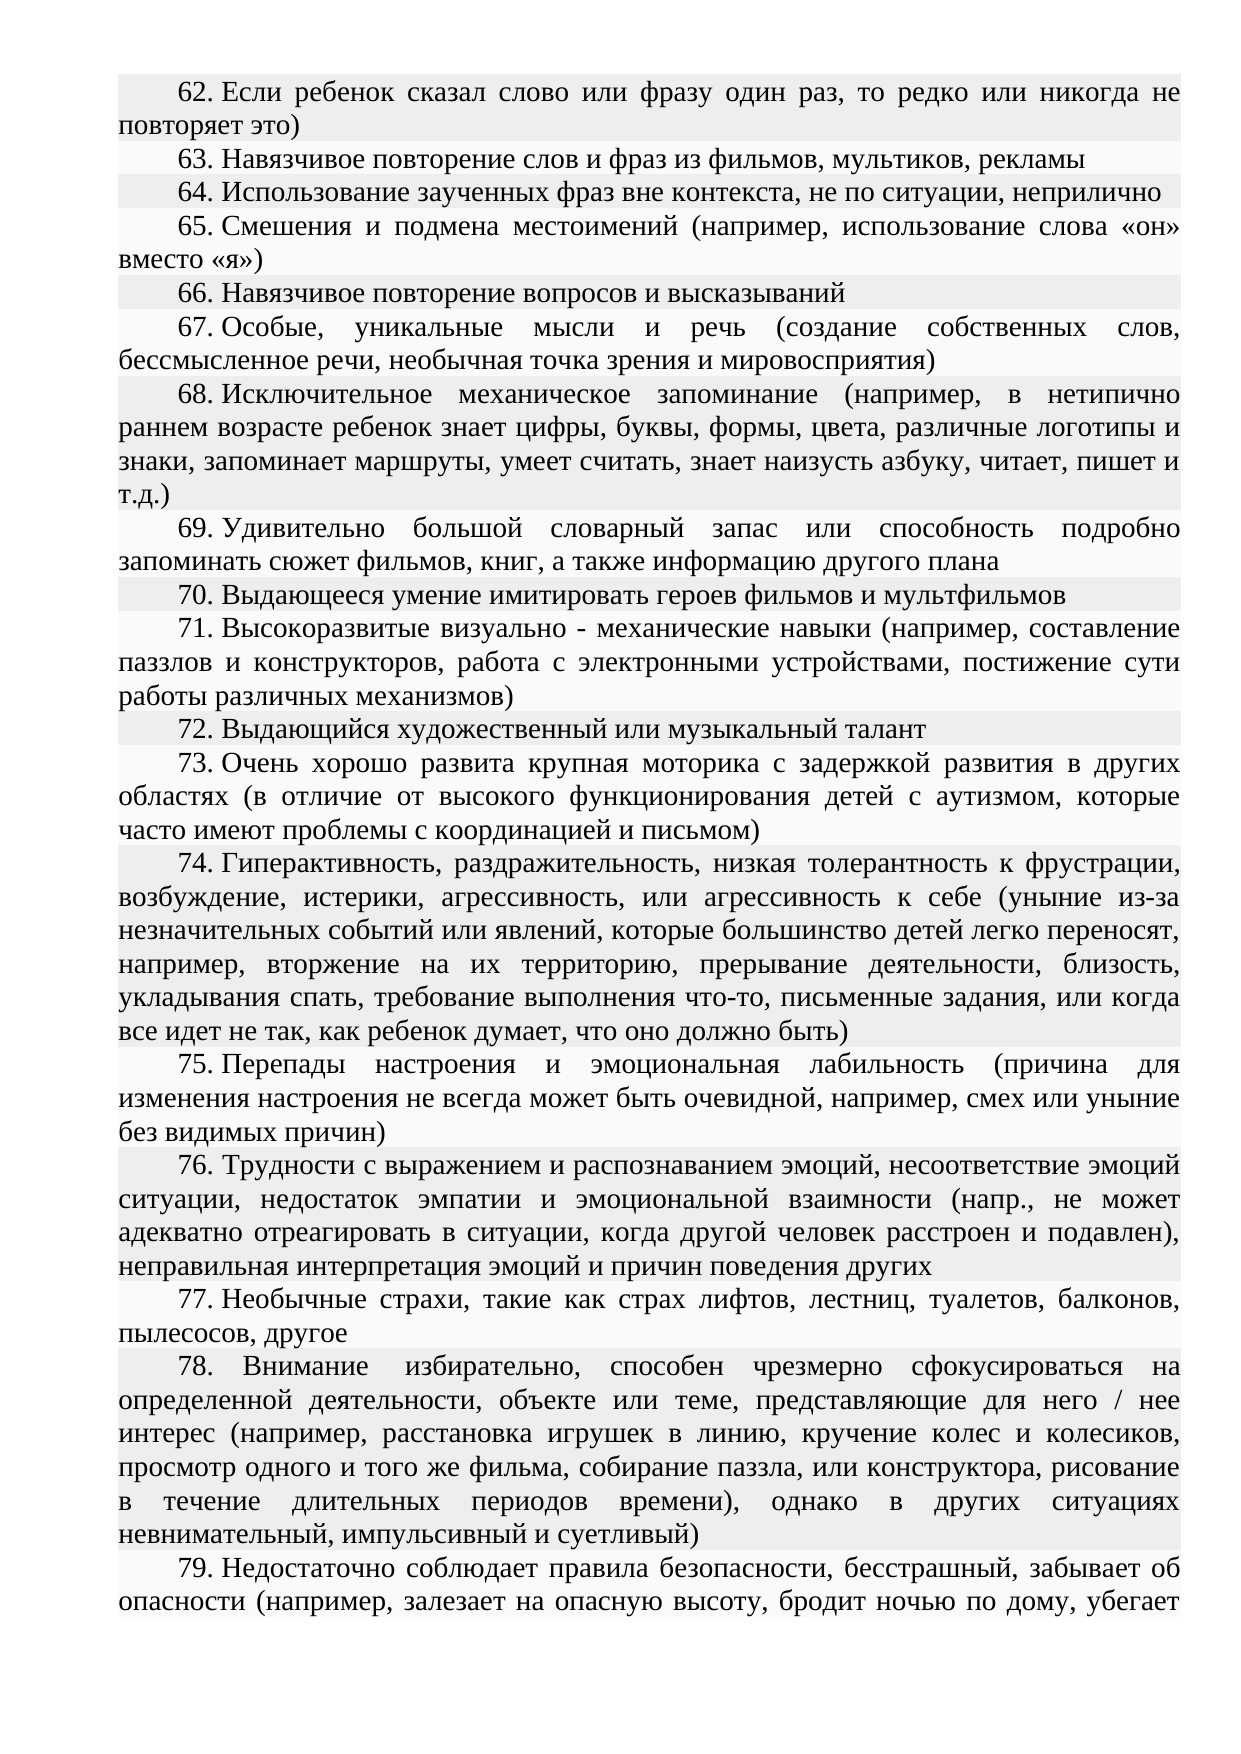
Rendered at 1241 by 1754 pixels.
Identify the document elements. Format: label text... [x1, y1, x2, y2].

text 67. Особые, уникальные мысли и речь (создание собственных слов, бессмысленное речи, необычная точка зрения и мировосприятия) [118, 309, 1181, 376]
text 73. Очень хорошо развита крупная моторика с задержкой развития в других областях (в отличие от высокого функционирования детей с аутизмом, которые часто имеют проблемы с координацией и письмом) [118, 745, 1181, 845]
text 77. Необычные страхи, такие как страх лифтов, лестниц, туалетов, балконов, пылесосов, другое [118, 1281, 1181, 1348]
text 76. Трудности с выражением и распознаванием эмоций, несоответствие эмоций ситуации, недостаток эмпатии и эмоциональной взаимности (напр., не может адекватно отреагировать в ситуации, когда другой человек расстроен и подавлен), неправильная интерпретация эмоций и причин поведения других [118, 1147, 1181, 1281]
text 62. Если ребенок сказал слово или фразу один раз, то редко или никогда не повторяет это) [118, 74, 1181, 141]
text 72. Выдающийся художественный или музыкальный талант [118, 711, 1181, 745]
text 78. Внимание избирательно, способен чрезмерно сфокусироваться на определенной деятельности, объекте или теме, представляющие для него / нее интерес (например, расстановка игрушек в линию, кручение колес и колесиков, просмотр одного и того же фильма, собирание паззла, или конструктора, рисование в течение длительных периодов времени), однако в других ситуациях невнимательный, импульсивный и суетливый) [118, 1348, 1181, 1550]
text 69. Удивительно большой словарный запас или способность подробно запоминать сюжет фильмов, книг, а также информацию другого плана [118, 510, 1181, 577]
text 70. Выдающееся умение имитировать героев фильмов и мультфильмов [118, 577, 1181, 611]
text 68. Исключительное механическое запоминание (например, в нетипично раннем возрасте ребенок знает цифры, буквы, формы, цвета, различные логотипы и знаки, запоминает маршруты, умеет считать, знает наизусть азбуку, читает, пишет и т.д.) [118, 376, 1181, 510]
text 71. Высокоразвитые визуально - механические навыки (например, составление паззлов и конструкторов, работа с электронными устройствами, постижение сути работы различных механизмов) [118, 611, 1181, 711]
text 75. Перепады настроения и эмоциональная лабильность (причина для изменения настроения не всегда может быть очевидной, например, смех или уныние без видимых причин) [118, 1047, 1181, 1147]
text 63. Навязчивое повторение слов и фраз из фильмов, мультиков, рекламы [118, 141, 1181, 174]
text 66. Навязчивое повторение вопросов и высказываний [118, 275, 1181, 309]
text 65. Смешения и подмена местоимений (например, использование слова «он» вместо «я») [118, 208, 1181, 275]
text 74. Гиперактивность, раздражительность, низкая толерантность к фрустрации, возбуждение, истерики, агрессивность, или агрессивность к себе (уныние из-за незначительных событий или явлений, которые большинство детей легко переносят, например, вторжение на их территорию, прерывание деятельности, близость, укладывания спать, требование выполнения что-то, письменные задания, или когда все идет не так, как ребенок думает, что оно должно быть) [118, 845, 1181, 1047]
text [118, 1550, 1181, 1617]
text 64. Использование заученных фраз вне контекста, не по ситуации, неприлично [118, 174, 1181, 208]
